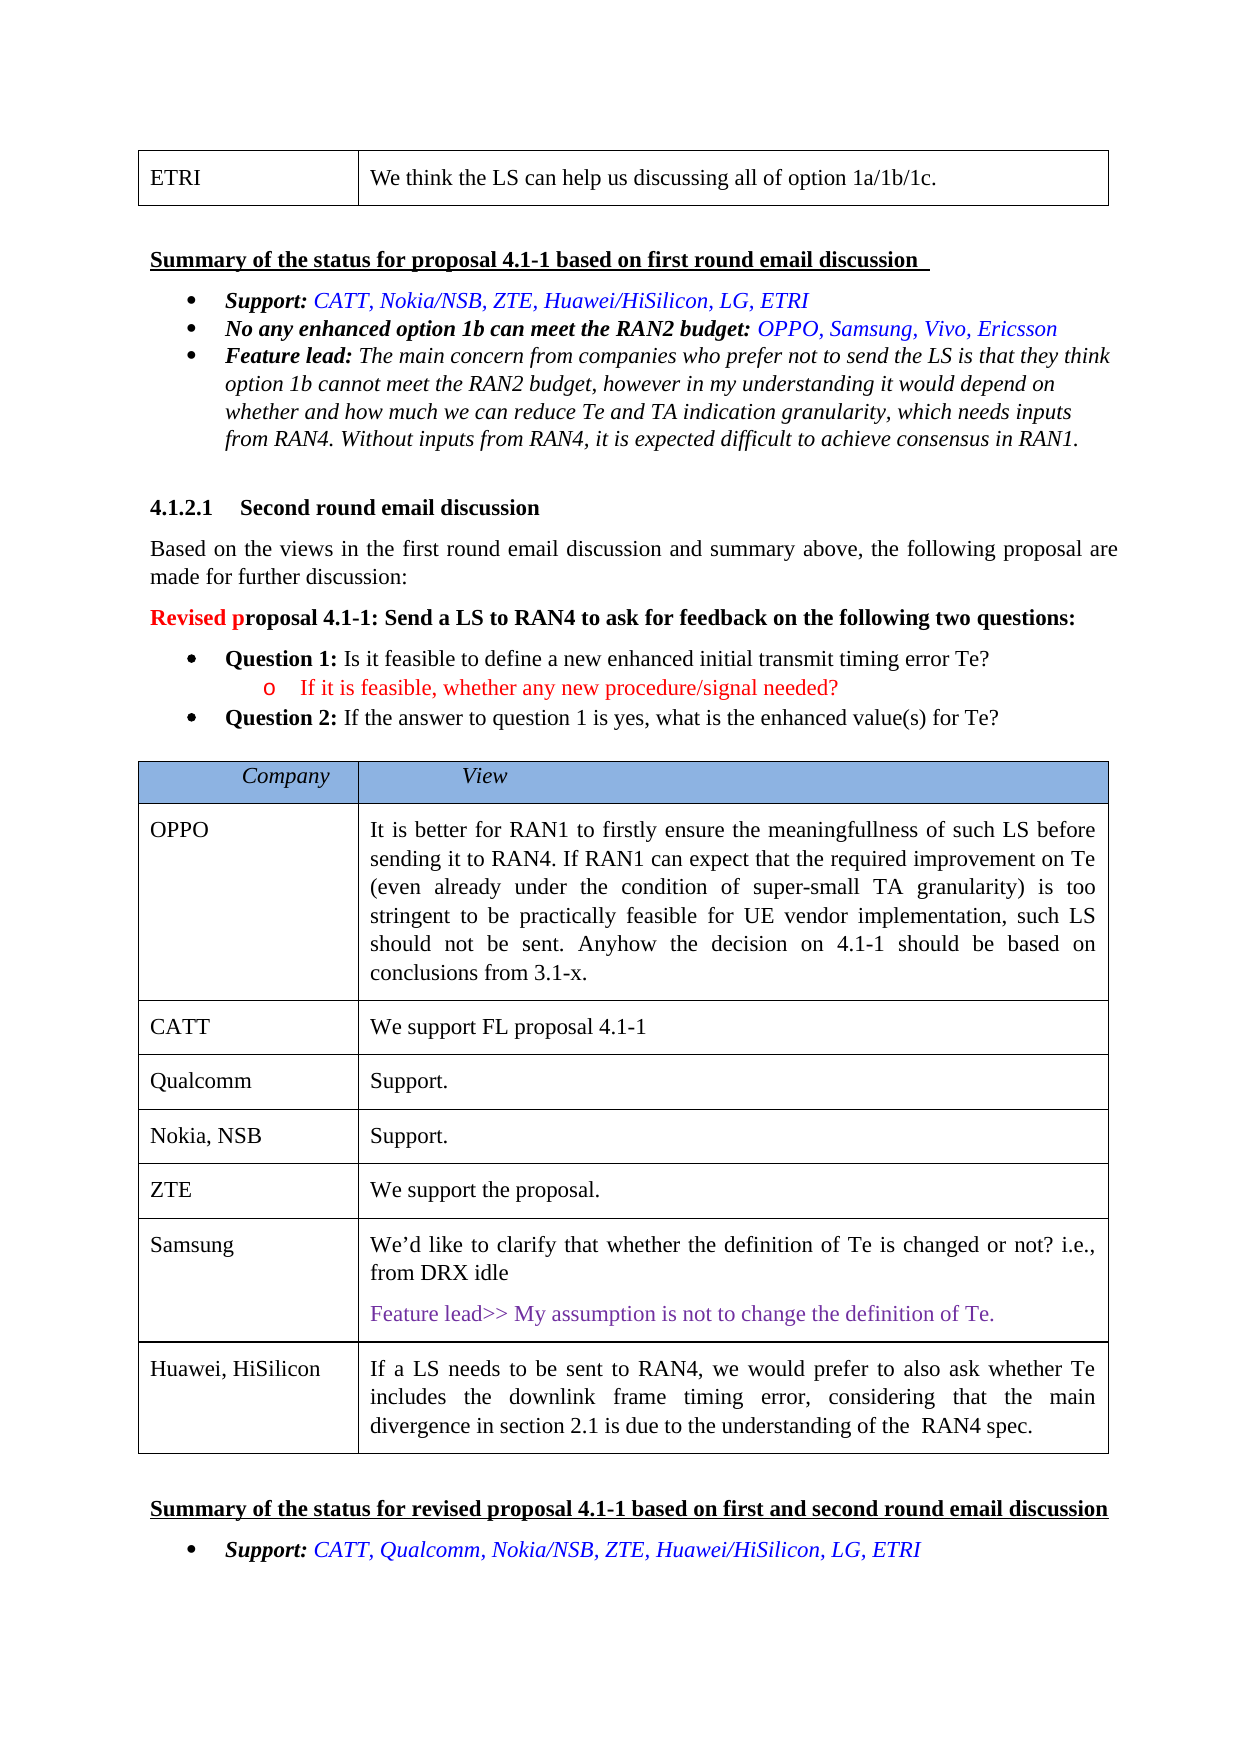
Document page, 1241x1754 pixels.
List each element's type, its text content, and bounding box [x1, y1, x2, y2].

table_cell OPPO [139, 804, 358, 999]
list Support: CATT, Nokia/NSB, ZTE, Huawei/HiSilicon, LG, ETRI [187, 287, 1120, 314]
list Support: CATT, Qualcomm, Nokia/NSB, ZTE, Huawei/HiSilicon, LG, ETRI [187, 1536, 1120, 1562]
table_cell We think the LS can help us discussing all of option 1a/1b/1c. [359, 151, 1108, 204]
table_cell ZTE [139, 1164, 358, 1217]
list If it is feasible, whether any new procedure/signal needed? [262, 674, 1120, 702]
list Feature lead: The main concern from companies who prefer not to send the LS is that they think option 1b cannot meet the RAN2 budget, however in my understanding it would depend on whether and how much we can reduce Te and TA indication granularity, which needs inputs from RAN4. Without inputs from RAN4, it is expected difficult to achieve consensus in RAN1. [187, 343, 1120, 452]
table_cell We support the proposal. [359, 1164, 1108, 1217]
text Based on the views in the first round email discussion and summary above, the following proposal are made for further discussion: [150, 535, 1120, 590]
table_cell If a LS needs to be sent to RAN4, we would prefer to also ask whether Te includes the downlink frame timing error, considering that the main divergence in section 2.1 is due to the understanding of the RAN4 spec. [359, 1343, 1108, 1453]
table_cell Support. [359, 1110, 1108, 1163]
table_cell Qualcomm [139, 1055, 358, 1108]
table_cell Samsung [139, 1219, 358, 1341]
subtitle Summary of the status for proposal 4.1-1 based on first round email discussion [150, 246, 1120, 273]
list Question 1: Is it feasible to define a new enhanced initial transmit timing error Te? [187, 645, 1120, 672]
table_cell Support. [359, 1055, 1108, 1108]
text Revised proposal 4.1-1: Send a LS to RAN4 to ask for feedback on the following two questions: [150, 604, 1120, 631]
table_header Company [139, 762, 358, 803]
list Question 2: If the answer to question 1 is yes, what is the enhanced value(s) for Te? [187, 704, 1120, 730]
table_cell Nokia, NSB [139, 1110, 358, 1163]
table_cell It is better for RAN1 to firstly ensure the meaningfullness of such LS before sending it to RAN4. If RAN1 can expect that the required improvement on Te (even already under the condition of super-small TA granularity) is too stringent to be practically feasible for UE vendor implementation, such LS should not be sent. Anyhow the decision on 4.1-1 should be based on conclusions from 3.1-x. [359, 804, 1108, 999]
subtitle Summary of the status for revised proposal 4.1-1 based on first and second round email discussion [150, 1495, 1120, 1521]
table_cell Huawei, HiSilicon [139, 1343, 358, 1453]
list No any enhanced option 1b can meet the RAN2 budget: OPPO, Samsung, Vivo, Ericsson [187, 315, 1120, 341]
table_header View [359, 762, 1108, 803]
table_cell CATT [139, 1001, 358, 1054]
table_cell ETRI [139, 151, 358, 204]
table_cell We support FL proposal 4.1-1 [359, 1001, 1108, 1054]
subtitle Second round email discussion [150, 494, 1120, 520]
table_cell We’d like to clarify that whether the definition of Te is changed or not? i.e., from DRX idle Feature lead>> My assumption is not to change the definition of Te. [359, 1219, 1108, 1341]
